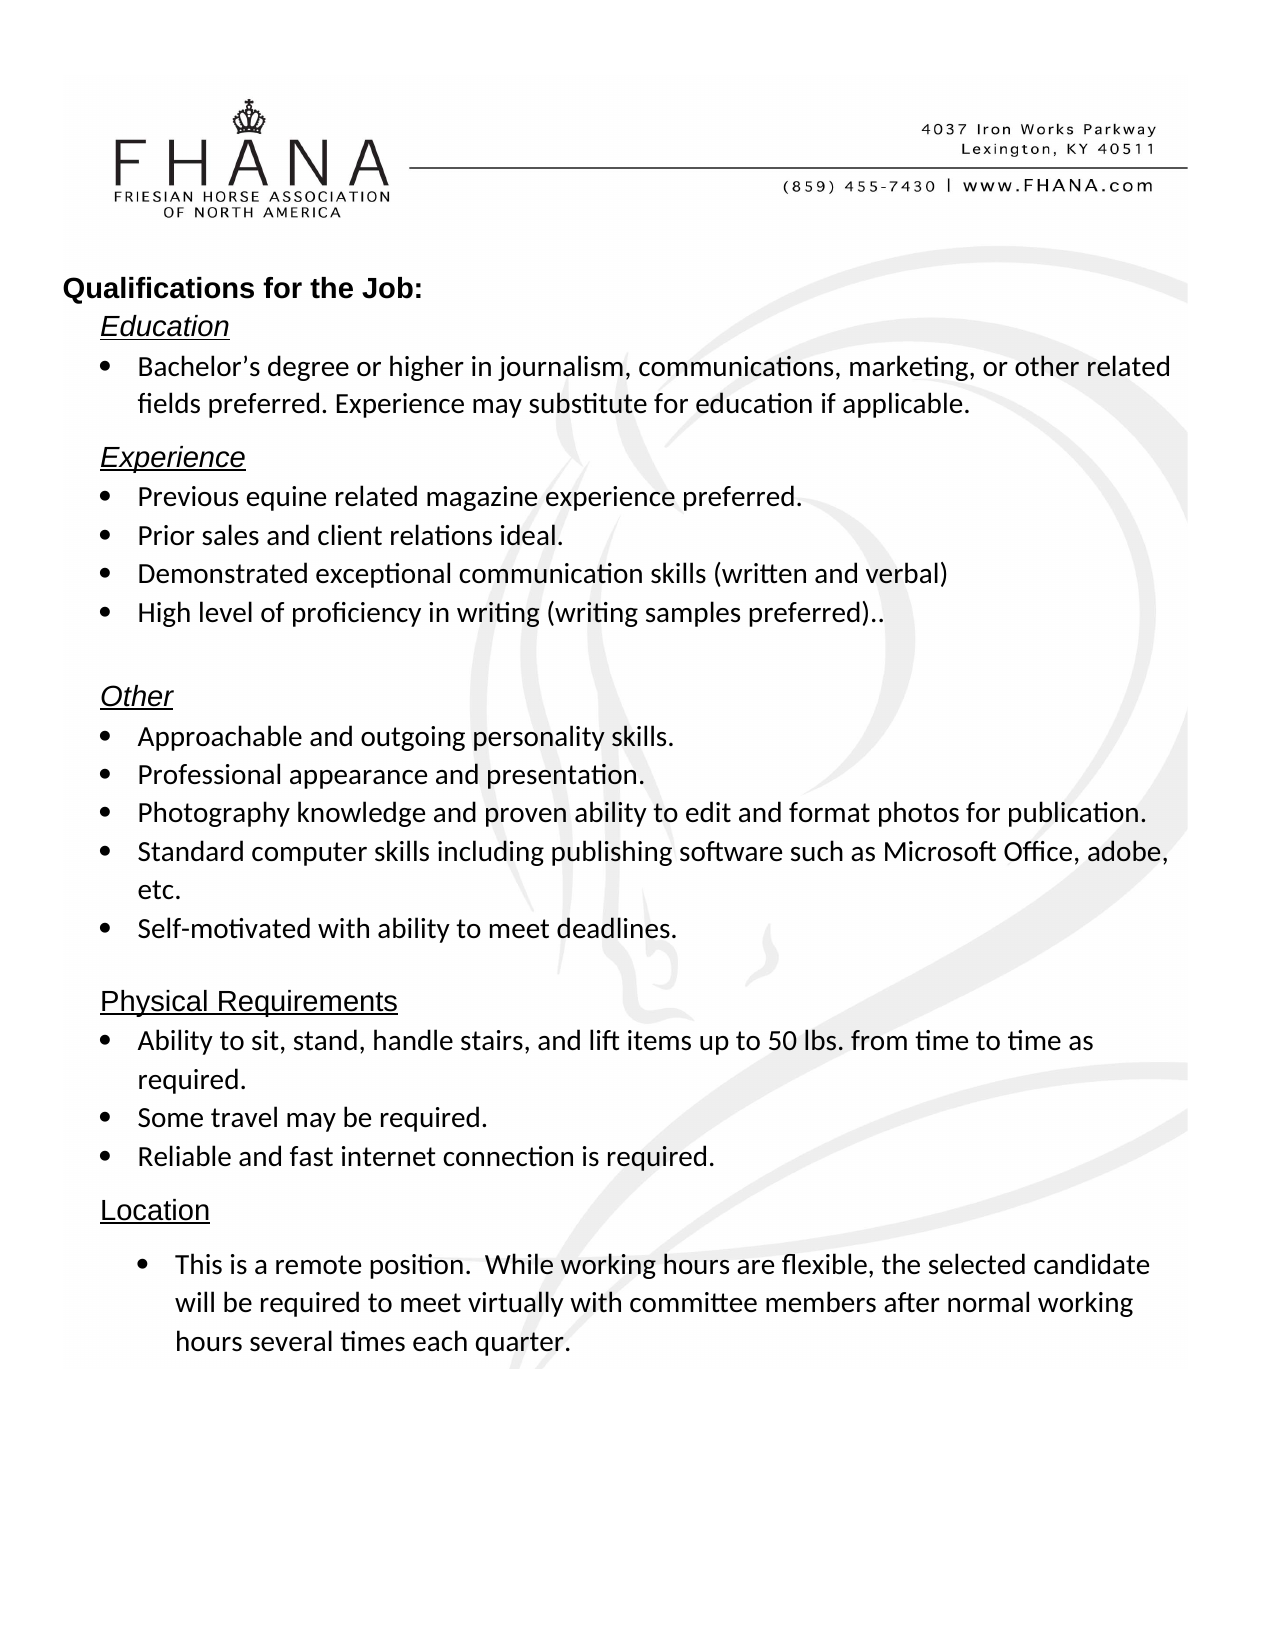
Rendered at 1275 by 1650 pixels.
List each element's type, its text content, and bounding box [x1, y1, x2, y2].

list Standard computer skills including publishing software such as Microsoft Office, adobe, etc. [100, 833, 1181, 907]
list Reliable and fast internet connection is required. [100, 1138, 1181, 1173]
text Location [100, 1193, 1181, 1226]
list Photography knowledge and proven ability to edit and format photos for publication. [100, 794, 1181, 830]
list Approachable and outgoing personality skills. [100, 718, 1181, 753]
text Education [62, 309, 1181, 343]
list Ability to sit, stand, handle stairs, and lift items up to 50 lbs. from time to time as required. [100, 1022, 1181, 1097]
list Professional appearance and presentation. [100, 756, 1181, 792]
list Previous equine related magazine experience preferred. [100, 478, 1181, 514]
text Other [100, 679, 1181, 713]
text Experience [62, 440, 1181, 473]
list Some travel may be required. [100, 1099, 1181, 1135]
list Self-motivated with ability to meet deadlines. [100, 910, 1181, 946]
text Physical Requirements [62, 984, 1181, 1017]
text Qualifications for the Job: [62, 271, 1181, 304]
list Bachelor’s degree or higher in journalism, communications, marketing, or other related fields preferred. Experience may substitute for education if applicable. [100, 348, 1181, 421]
list This is a remote position. While working hours are flexible, the selected candidate will be required to meet virtually with committee members after normal working hours several times each quarter. [137, 1246, 1181, 1358]
list Prior sales and client relations ideal. [100, 517, 1181, 553]
picture [62, 75, 1188, 1369]
list Demonstrated exceptional communication skills (written and verbal) [100, 555, 1181, 591]
list High level of proficiency in writing (writing samples preferred).. [100, 594, 1181, 629]
